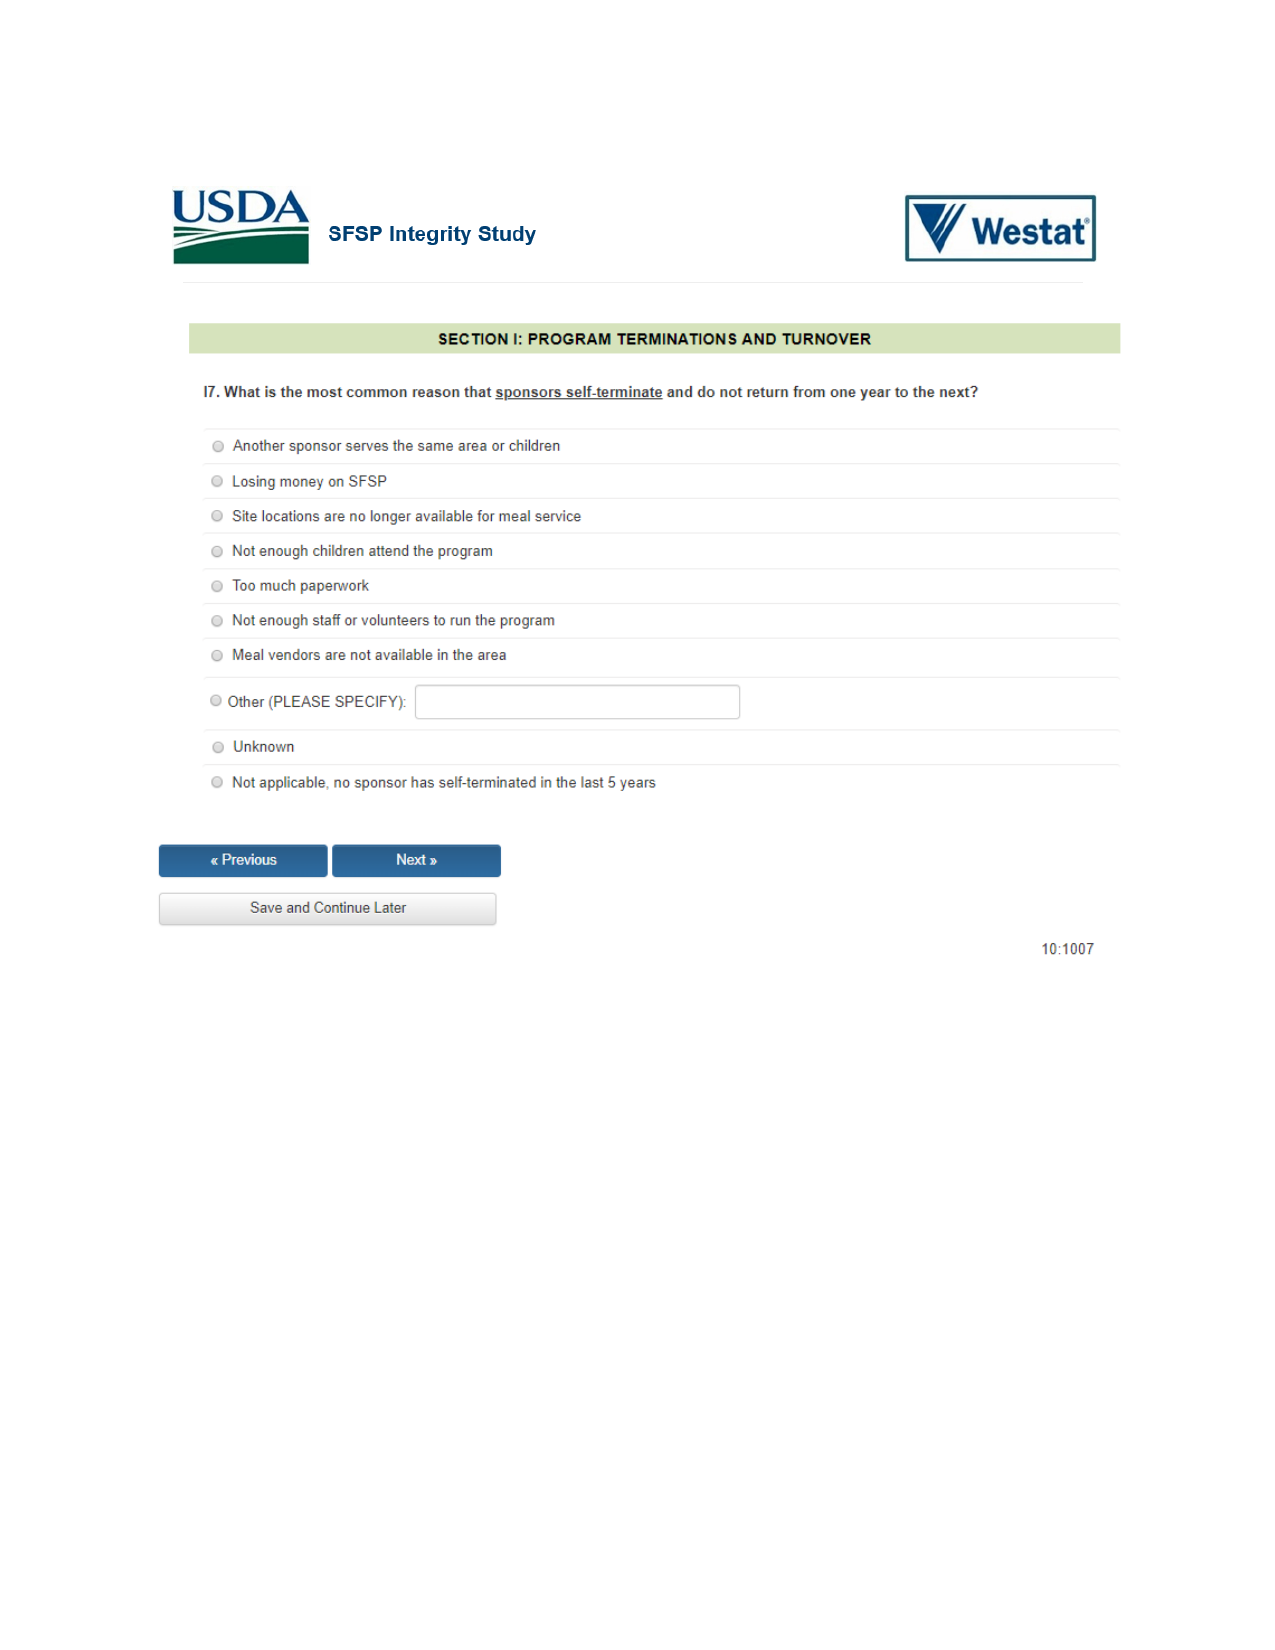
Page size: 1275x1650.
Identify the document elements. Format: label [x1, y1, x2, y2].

picture [150, 311, 1125, 961]
picture [150, 150, 1125, 287]
